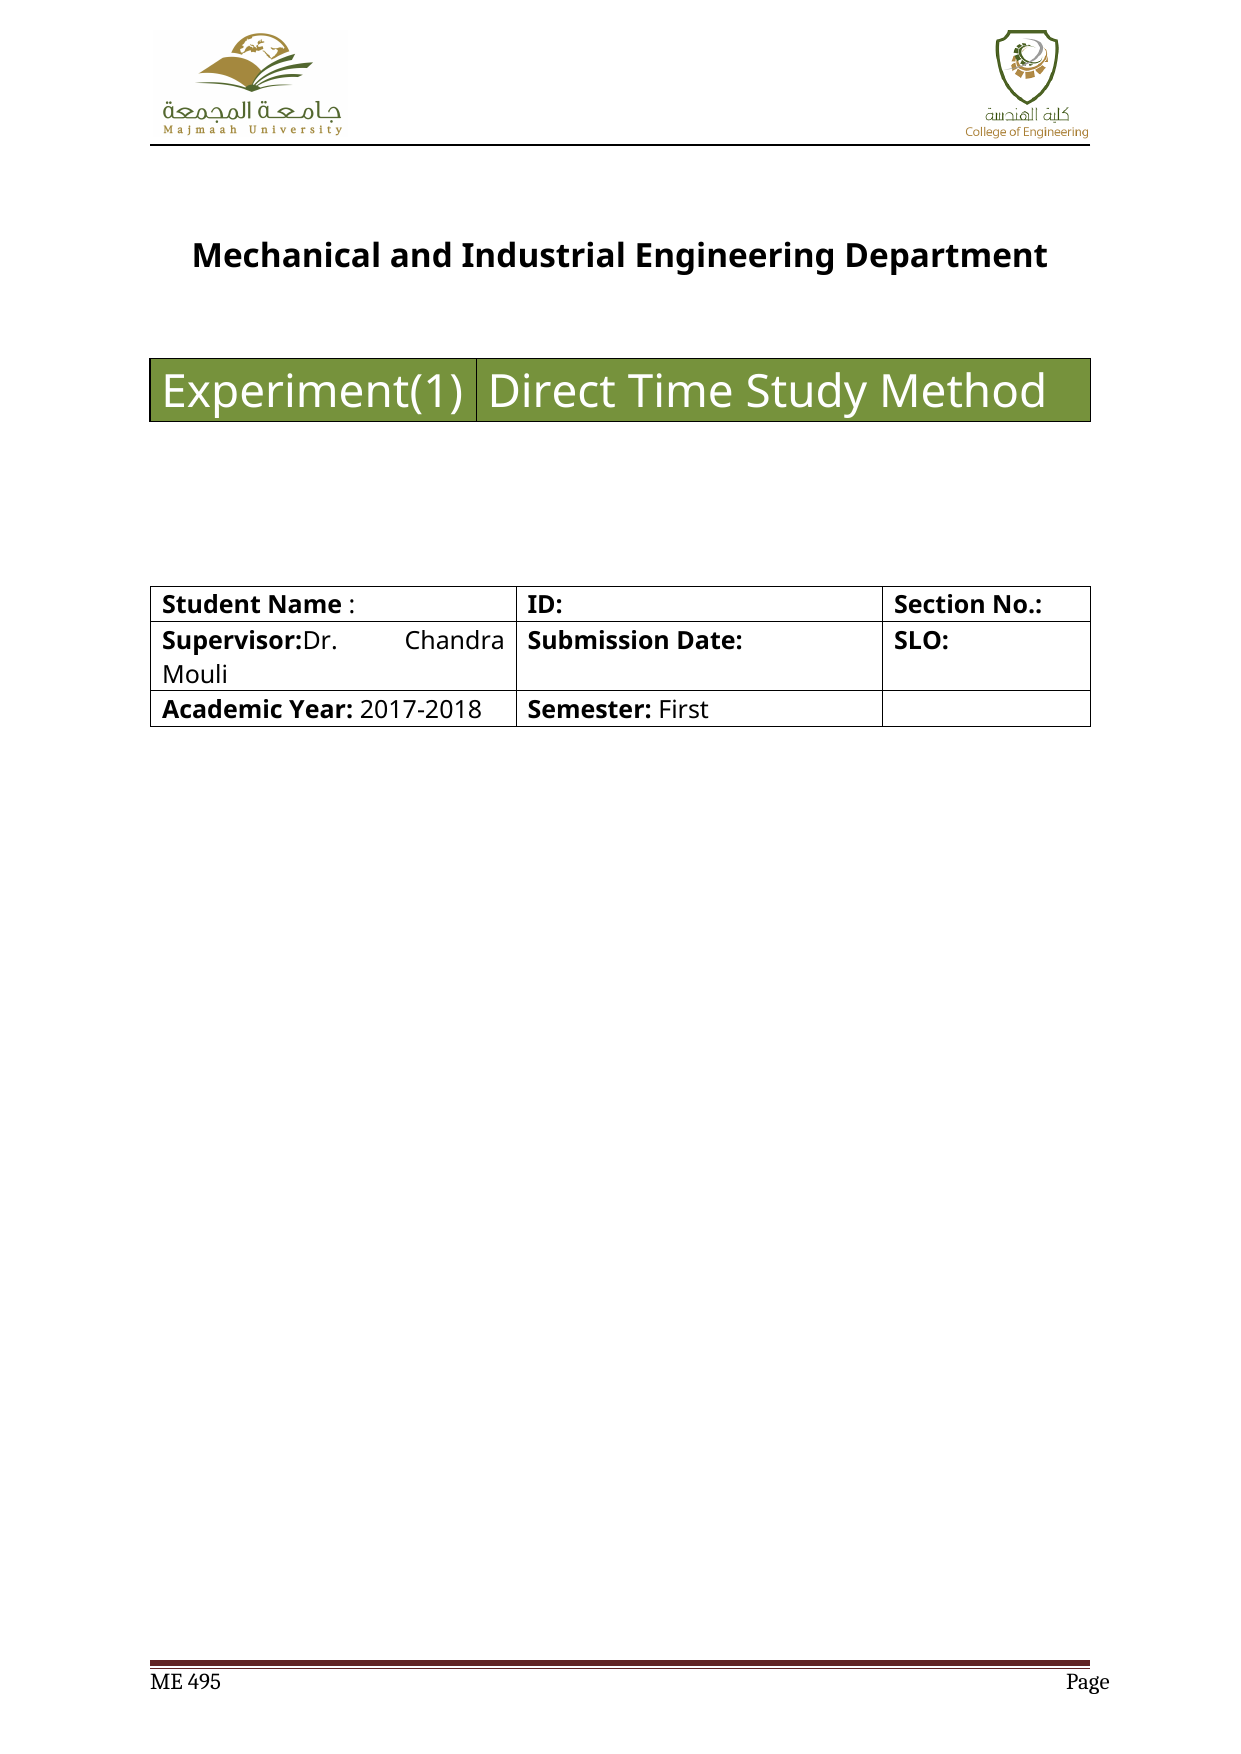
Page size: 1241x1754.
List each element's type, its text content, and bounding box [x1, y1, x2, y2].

table_cell Academic Year: 2017-2018 [151, 691, 516, 726]
picture [965, 30, 1089, 139]
table_header Student Name : [151, 587, 516, 621]
table_cell Supervisor:Dr. Chandra Mouli [151, 622, 516, 690]
table_cell [883, 691, 1090, 726]
table_cell Semester: First [517, 691, 882, 726]
table_header Section No.: [883, 587, 1090, 621]
table_header ID: [517, 587, 882, 621]
table_cell SLO: [883, 622, 1090, 690]
table_cell Submission Date: [517, 622, 882, 690]
picture [153, 30, 348, 137]
